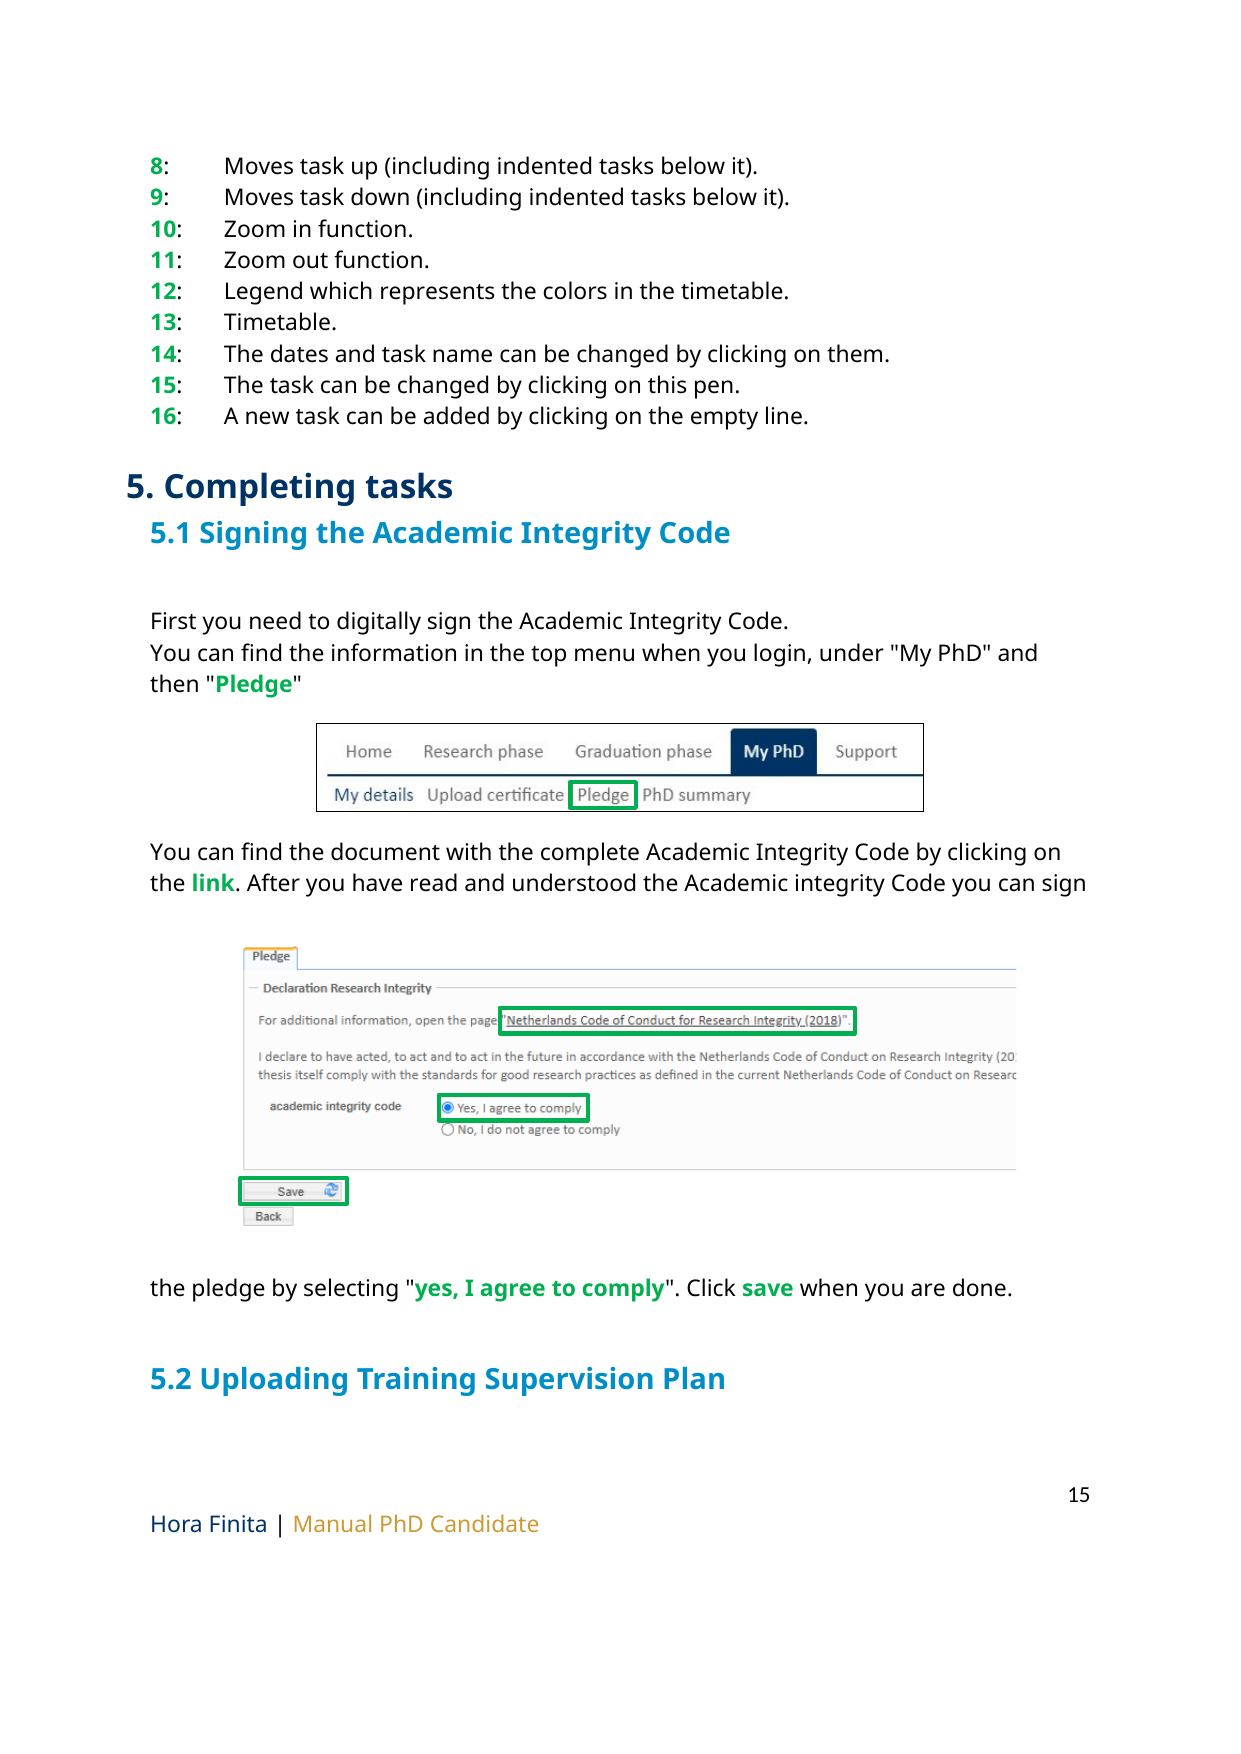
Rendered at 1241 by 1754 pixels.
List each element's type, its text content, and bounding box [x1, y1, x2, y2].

text First you need to digitally sign the Academic Integrity Code. [150, 605, 1090, 637]
text 14: The dates and task name can be changed by clicking on them. [150, 337, 1090, 369]
subtitle Completing tasks [126, 462, 1090, 508]
picture [317, 724, 923, 811]
text 8: Moves task up (including indented tasks below it). [150, 150, 1090, 181]
text 11: Zoom out function. [150, 244, 1090, 275]
subtitle 5.2 Uploading Training Supervision Plan [150, 1358, 1090, 1398]
text 10: Zoom in function. [150, 212, 1090, 244]
picture [222, 925, 1017, 1272]
text You can find the information in the top menu when you login, under "My PhD" and then "Pledge" [150, 637, 1090, 699]
text 16: A new task can be added by clicking on the empty line. [150, 400, 1090, 431]
text 9: Moves task down (including indented tasks below it). [150, 181, 1090, 212]
text 13: Timetable. [150, 306, 1090, 337]
subtitle 5.1 Signing the Academic Integrity Code [150, 512, 1090, 552]
text 15: The task can be changed by clicking on this pen. [150, 369, 1090, 400]
text 12: Legend which represents the colors in the timetable. [150, 275, 1090, 306]
